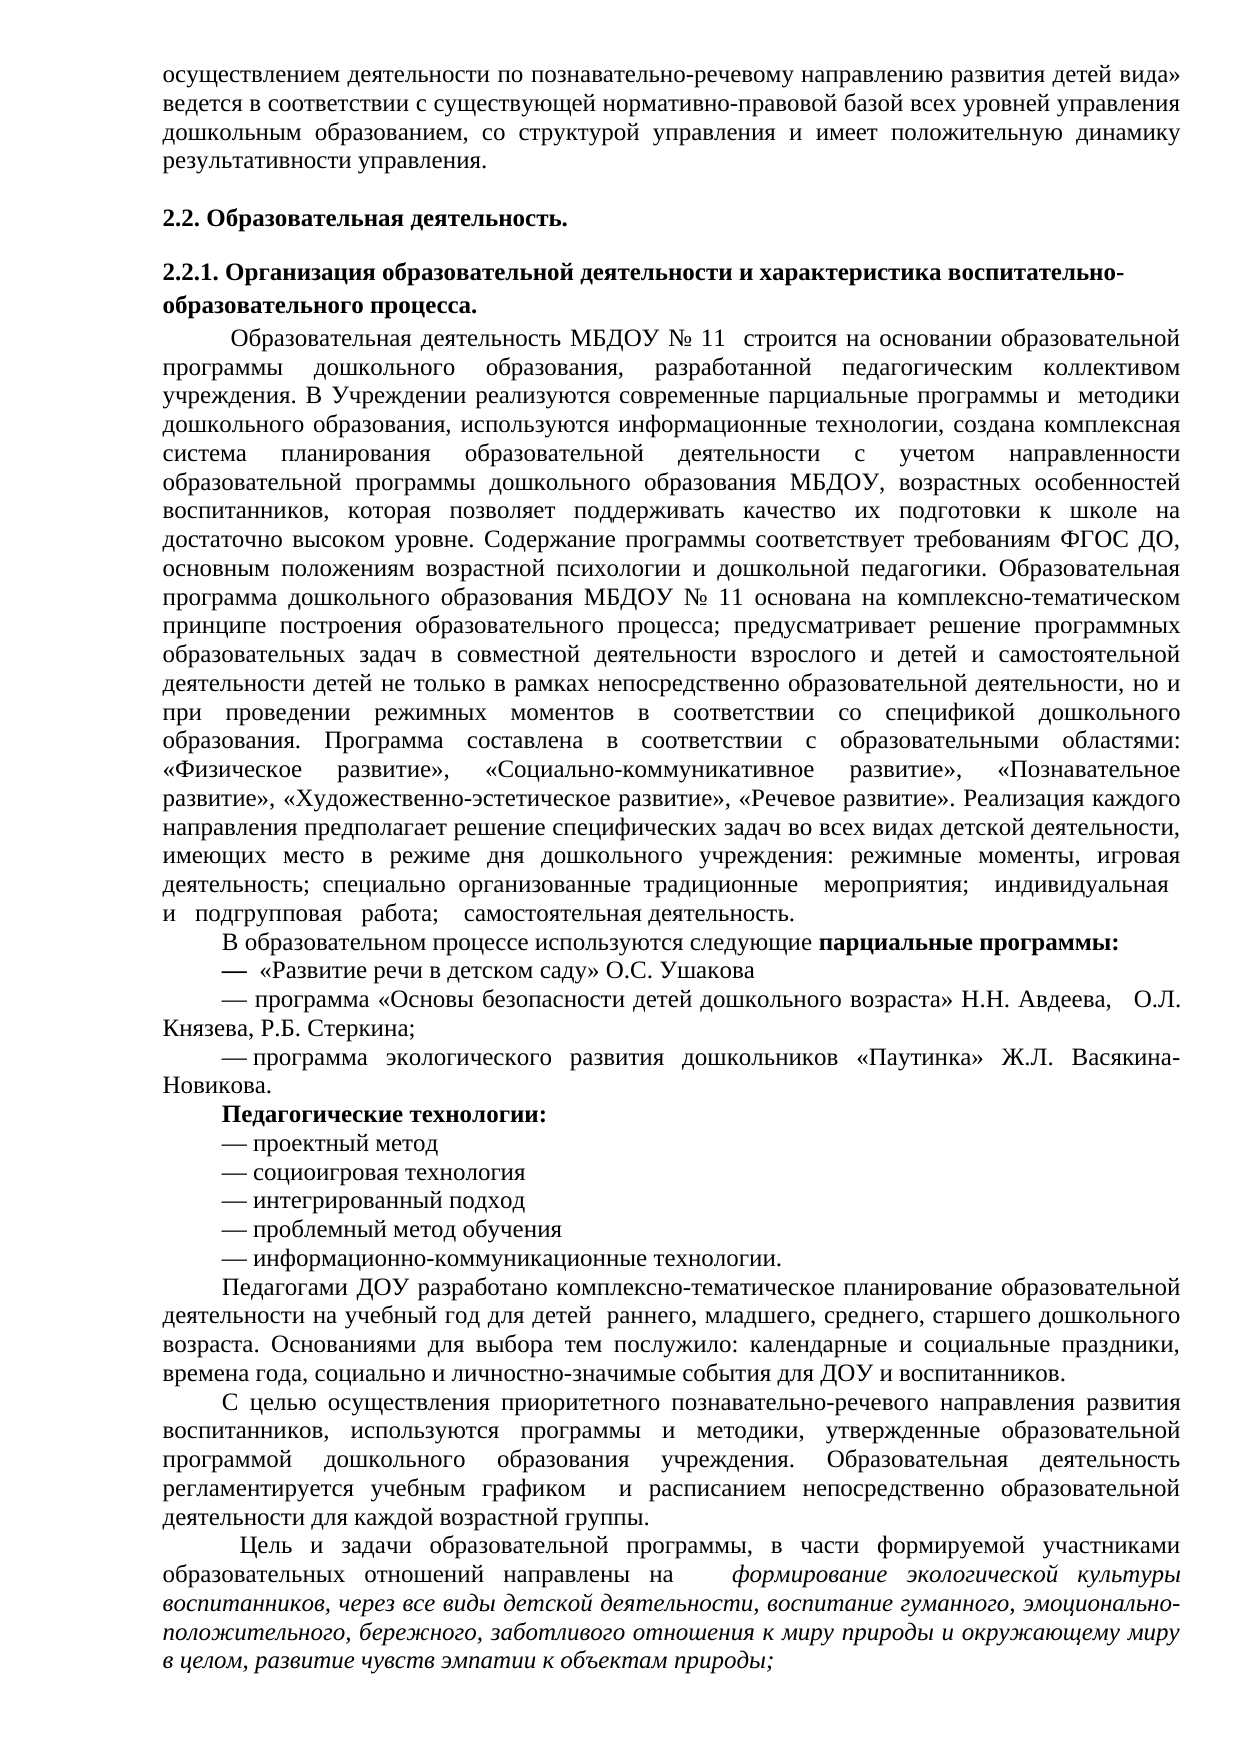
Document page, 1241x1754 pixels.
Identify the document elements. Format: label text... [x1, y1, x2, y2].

text В образовательном процессе используются следующие парциальные программы: [162, 927, 1181, 956]
text 2.2.1. Организация образовательной деятельности и характеристика воспитательно-образовательного процесса. [162, 257, 1181, 319]
text — «Развитие речи в детском саду» О.С. Ушакова [162, 956, 1181, 984]
text Педагогические технологии: [162, 1099, 1181, 1128]
text Образовательная деятельность МБДОУ № 11 строится на основании образовательной программы дошкольного образования, разработанной педагогическим коллективом учреждения. В Учреждении реализуются современные парциальные программы и методики дошкольного образования, используются информационные технологии, создана комплексная система планирования образовательной деятельности с учетом направленности образовательной программы дошкольного образования МБДОУ, возрастных особенностей воспитанников, которая позволяет поддерживать качество их подготовки к школе на достаточно высоком уровне. Содержание программы соответствует требованиям ФГОС ДО, основным положениям возрастной психологии и дошкольной педагогики. Образовательная программа дошкольного образования МБДОУ № 11 основана на комплексно-тематическом принципе построения образовательного процесса; предусматривает решение программных образовательных задач в совместной деятельности взрослого и детей и самостоятельной деятельности детей не только в рамках непосредственно образовательной деятельности, но и при проведении режимных моментов в соответствии со спецификой дошкольного образования. Программа составлена в соответствии с образовательными областями: «Физическое развитие», «Социально-коммуникативное развитие», «Познавательное развитие», «Художественно-эстетическое развитие», «Речевое развитие». Реализация каждого направления предполагает решение специфических задач во всех видах детской деятельности, имеющих место в режиме дня дошкольного учреждения: режимные моменты, игровая деятельность; специально организованные традиционные мероприятия; индивидуальная и подгрупповая работа; самостоятельная деятельность. [162, 323, 1181, 927]
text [162, 59, 1181, 174]
text Педагогами ДОУ разработано комплексно-тематическое планирование образовательной деятельности на учебный год для детей раннего, младшего, среднего, старшего дошкольного возраста. Основаниями для выбора тем послужило: календарные и социальные праздники, времена года, социально и личностно-значимые события для ДОУ и воспитанников. [162, 1272, 1181, 1387]
text Цель и задачи образовательной программы, в части формируемой участниками образовательных отношений направлены на формирование экологической культуры воспитанников, через все виды детской деятельности, воспитание гуманного, эмоционально-положительного, бережного, заботливого отношения к миру природы и окружающему миру в целом, развитие чувств эмпатии к объектам природы; [162, 1531, 1181, 1674]
text — программа «Основы безопасности детей дошкольного возраста» Н.Н. Авдеева, О.Л. Князева, Р.Б. Стеркина; [162, 984, 1181, 1042]
text С целью осуществления приоритетного познавательно-речевого направления развития воспитанников, используются программы и методики, утвержденные образовательной программой дошкольного образования учреждения. Образовательная деятельность регламентируется учебным графиком и расписанием непосредственно образовательной деятельности для каждой возрастной группы. [162, 1387, 1181, 1531]
text — проектный метод [162, 1128, 1181, 1157]
text — проблемный метод обучения [162, 1214, 1181, 1243]
text — информационно-коммуникационные технологии. [162, 1243, 1181, 1272]
text — программа экологического развития дошкольников «Паутинка» Ж.Л. Васякина-Новикова. [162, 1042, 1181, 1099]
text — интегрированный подход [162, 1186, 1181, 1214]
text 2.2. Образовательная деятельность. [162, 203, 1181, 232]
text — социоигровая технология [162, 1157, 1181, 1186]
